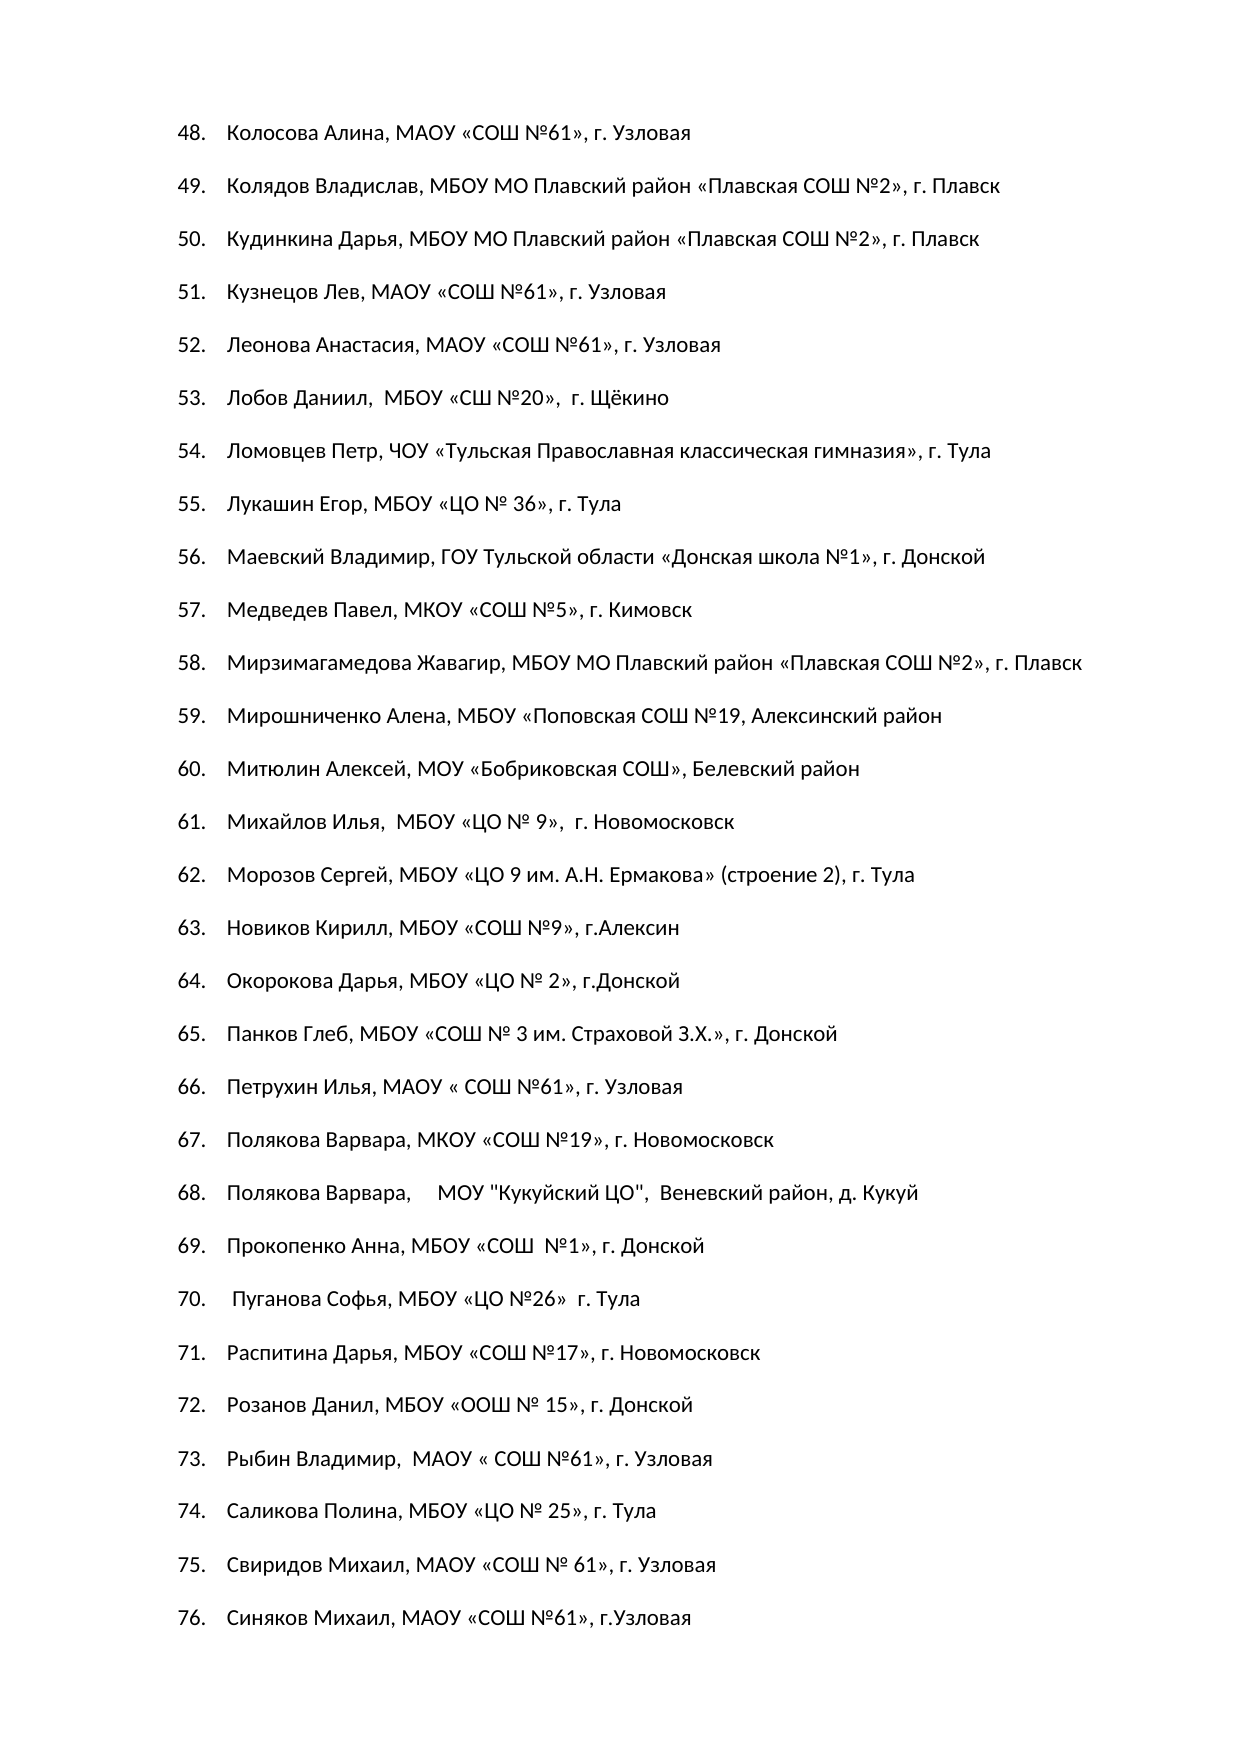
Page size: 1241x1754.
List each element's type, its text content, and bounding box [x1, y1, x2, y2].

text 52. Леонова Анастасия, МАОУ «СОШ №61», г. Узловая [177, 330, 1152, 358]
text 49. Колядов Владислав, МБОУ МО Плавский район «Плавская СОШ №2», г. Плавск [177, 171, 1152, 199]
text 58. Мирзимагамедова Жавагир, МБОУ МО Плавский район «Плавская СОШ №2», г. Плавск [177, 648, 1152, 676]
text 64. Окорокова Дарья, МБОУ «ЦО № 2», г.Донской [177, 966, 1152, 994]
text 75. Свиридов Михаил, МАОУ «СОШ № 61», г. Узловая [177, 1550, 1152, 1578]
text 56. Маевский Владимир, ГОУ Тульской области «Донская школа №1», г. Донской [177, 542, 1152, 570]
text 55. Лукашин Егор, МБОУ «ЦО № 36», г. Тула [177, 489, 1152, 517]
text 48. Колосова Алина, МАОУ «СОШ №61», г. Узловая [177, 118, 1152, 146]
text 53. Лобов Даниил, МБОУ «СШ №20», г. Щёкино [177, 383, 1152, 411]
text 51. Кузнецов Лев, МАОУ «СОШ №61», г. Узловая [177, 277, 1152, 305]
text 68. Полякова Варвара, МОУ "Кукуйский ЦО", Веневский район, д. Кукуй [177, 1178, 1152, 1207]
text 67. Полякова Варвара, МКОУ «СОШ №19», г. Новомосковск [177, 1126, 1152, 1153]
text 66. Петрухин Илья, МАОУ « СОШ №61», г. Узловая [177, 1072, 1152, 1101]
text 70. Пуганова Софья, МБОУ «ЦО №26» г. Тула [177, 1284, 1152, 1313]
text 50. Кудинкина Дарья, МБОУ МО Плавский район «Плавская СОШ №2», г. Плавск [177, 224, 1152, 252]
text 62. Морозов Сергей, МБОУ «ЦО 9 им. А.Н. Ермакова» (строение 2), г. Тула [177, 860, 1152, 888]
text 57. Медведев Павел, МКОУ «СОШ №5», г. Кимовск [177, 595, 1152, 623]
text 72. Розанов Данил, МБОУ «ООШ № 15», г. Донской [177, 1391, 1152, 1419]
text 71. Распитина Дарья, МБОУ «СОШ №17», г. Новомосковск [177, 1338, 1152, 1366]
text 74. Саликова Полина, МБОУ «ЦО № 25», г. Тула [177, 1497, 1152, 1525]
text 69. Прокопенко Анна, МБОУ «СОШ №1», г. Донской [177, 1232, 1152, 1259]
text 63. Новиков Кирилл, МБОУ «СОШ №9», г.Алексин [177, 913, 1152, 941]
text 59. Мирошниченко Алена, МБОУ «Поповская СОШ №19, Алексинский район [177, 701, 1152, 729]
text 61. Михайлов Илья, МБОУ «ЦО № 9», г. Новомосковск [177, 807, 1152, 835]
text 65. Панков Глеб, МБОУ «СОШ № 3 им. Страховой З.Х.», г. Донской [177, 1019, 1152, 1047]
text 60. Митюлин Алексей, МОУ «Бобриковская СОШ», Белевский район [177, 754, 1152, 782]
text 76. Синяков Михаил, МАОУ «СОШ №61», г.Узловая [177, 1603, 1152, 1631]
text 73. Рыбин Владимир, МАОУ « СОШ №61», г. Узловая [177, 1444, 1152, 1472]
text 54. Ломовцев Петр, ЧОУ «Тульская Православная классическая гимназия», г. Тула [177, 436, 1152, 464]
